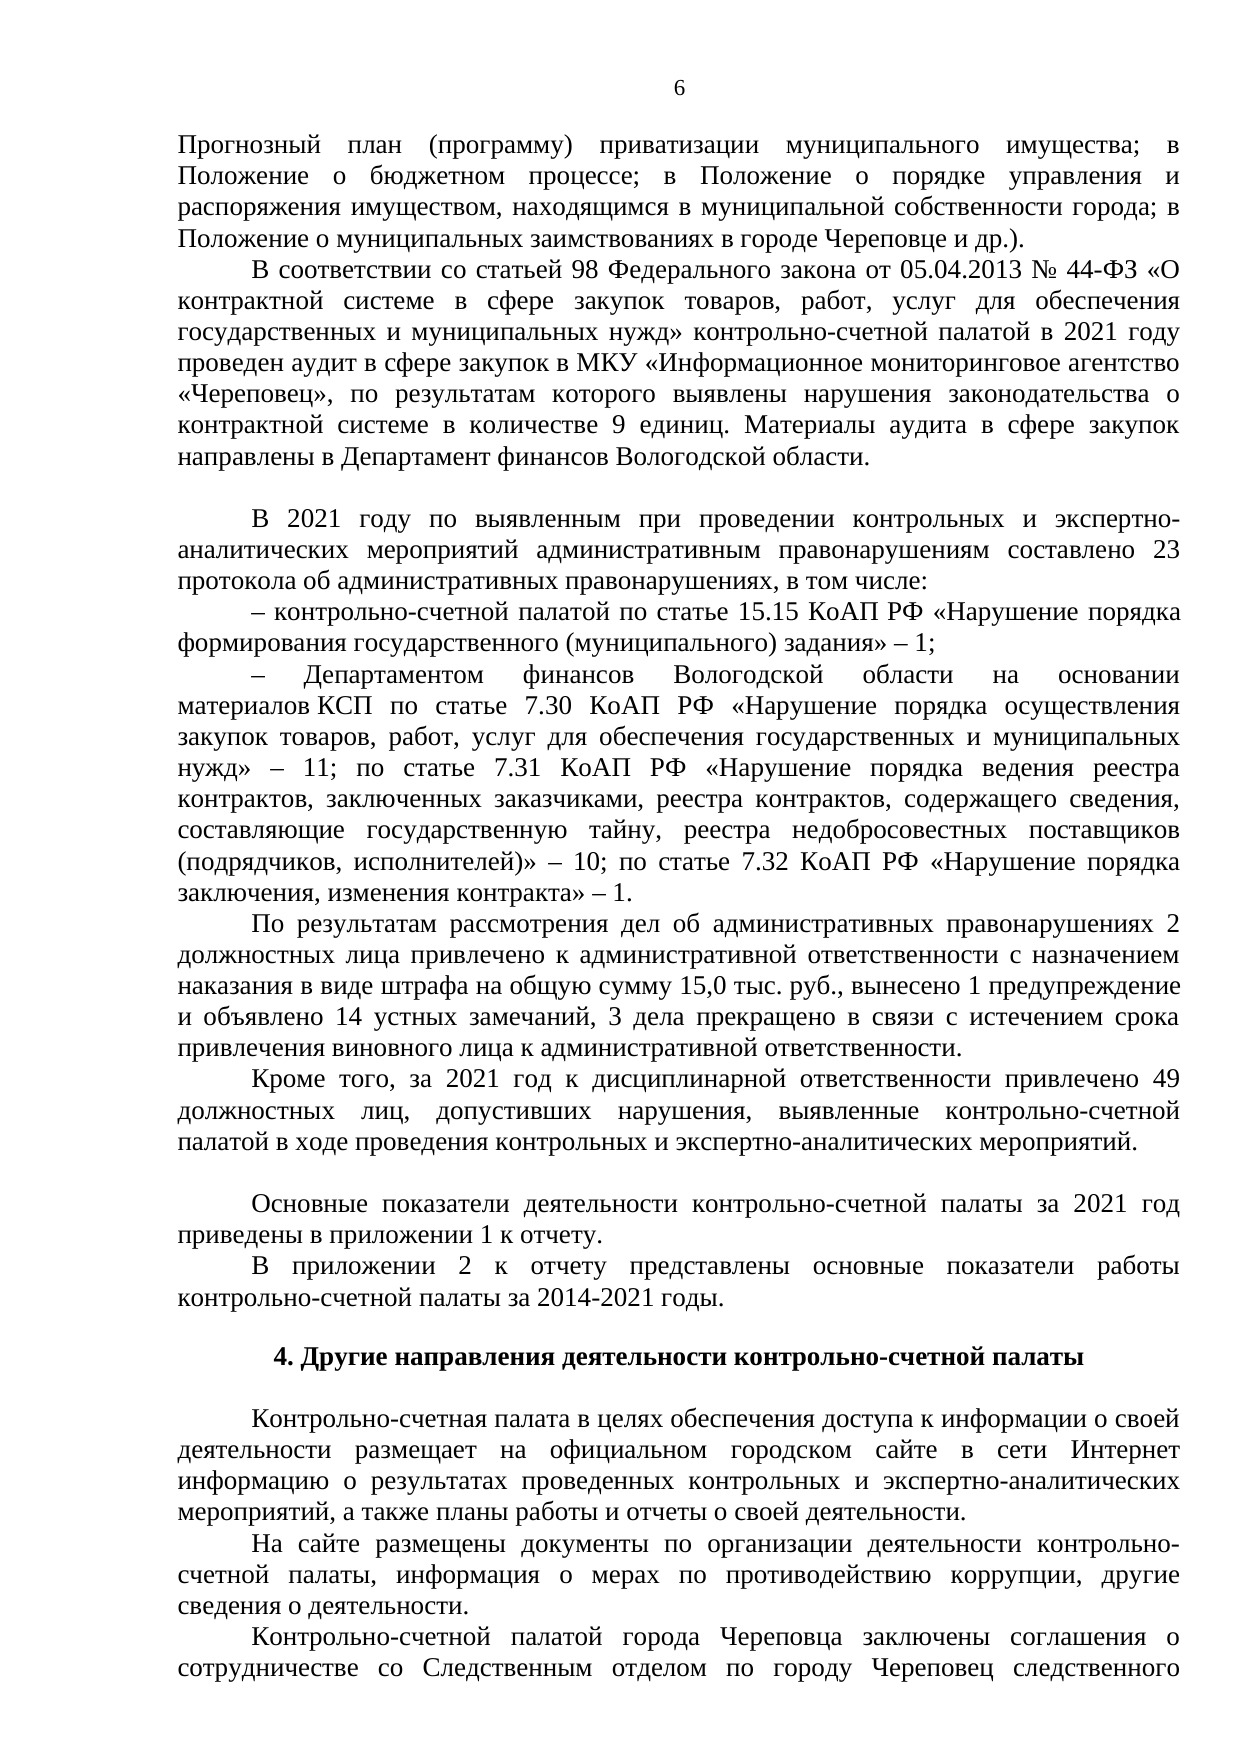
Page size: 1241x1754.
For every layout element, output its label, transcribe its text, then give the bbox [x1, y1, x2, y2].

text – Департаментом финансов Вологодской области на основании материалов КСП по статье 7.30 КоАП РФ «Нарушение порядка осуществления закупок товаров, работ, услуг для обеспечения государственных и муниципальных нужд» – 11; по статье 7.31 КоАП РФ «Нарушение порядка ведения реестра контрактов, заключенных заказчиками, реестра контрактов, содержащего сведения, составляющие государственную тайну, реестра недобросовестных поставщиков (подрядчиков, исполнителей)» – 10; по статье 7.32 КоАП РФ «Нарушение порядка заключения, изменения контракта» – 1. [177, 658, 1181, 907]
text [177, 1620, 1181, 1682]
text На сайте размещены документы по организации деятельности контрольно-счетной палаты, информация о мерах по противодействию коррупции, другие сведения о деятельности. [177, 1527, 1181, 1620]
text В соответствии со статьей 98 Федерального закона от 05.04.2013 № 44-ФЗ «О контрактной системе в сфере закупок товаров, работ, услуг для обеспечения государственных и муниципальных нужд» контрольно-счетной палатой в 2021 году проведен аудит в сфере закупок в МКУ «Информационное мониторинговое агентство «Череповец», по результатам которого выявлены нарушения законодательства о контрактной системе в количестве 9 единиц. Материалы аудита в сфере закупок направлены в Департамент финансов Вологодской области. [177, 253, 1181, 471]
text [177, 128, 1181, 253]
text В 2021 году по выявленным при проведении контрольных и экспертно-аналитических мероприятий административным правонарушениям составлено 23 протокола об административных правонарушениях, в том числе: [177, 502, 1181, 595]
text 4. Другие направления деятельности контрольно-счетной палаты [177, 1340, 1181, 1371]
text – контрольно-счетной палатой по статье 15.15 КоАП РФ «Нарушение порядка формирования государственного (муниципального) задания» – 1; [177, 595, 1181, 658]
text Кроме того, за 2021 год к дисциплинарной ответственности привлечено 49 должностных лиц, допустивших нарушения, выявленные контрольно-счетной палатой в ходе проведения контрольных и экспертно-аналитических мероприятий. [177, 1063, 1181, 1156]
text В приложении 2 к отчету представлены основные показатели работы контрольно-счетной палаты за 2014-2021 годы. [177, 1249, 1181, 1312]
text Контрольно-счетная палата в целях обеспечения доступа к информации о своей деятельности размещает на официальном городском сайте в сети Интернет информацию о результатах проведенных контрольных и экспертно-аналитических мероприятий, а также планы работы и отчеты о своей деятельности. [177, 1402, 1181, 1527]
text По результатам рассмотрения дел об административных правонарушениях 2 должностных лица привлечено к административной ответственности с назначением наказания в виде штрафа на общую сумму 15,0 тыс. руб., вынесено 1 предупреждение и объявлено 14 устных замечаний, 3 дела прекращено в связи с истечением срока привлечения виновного лица к административной ответственности. [177, 907, 1181, 1063]
text Основные показатели деятельности контрольно-счетной палаты за 2021 год приведены в приложении 1 к отчету. [177, 1187, 1181, 1249]
